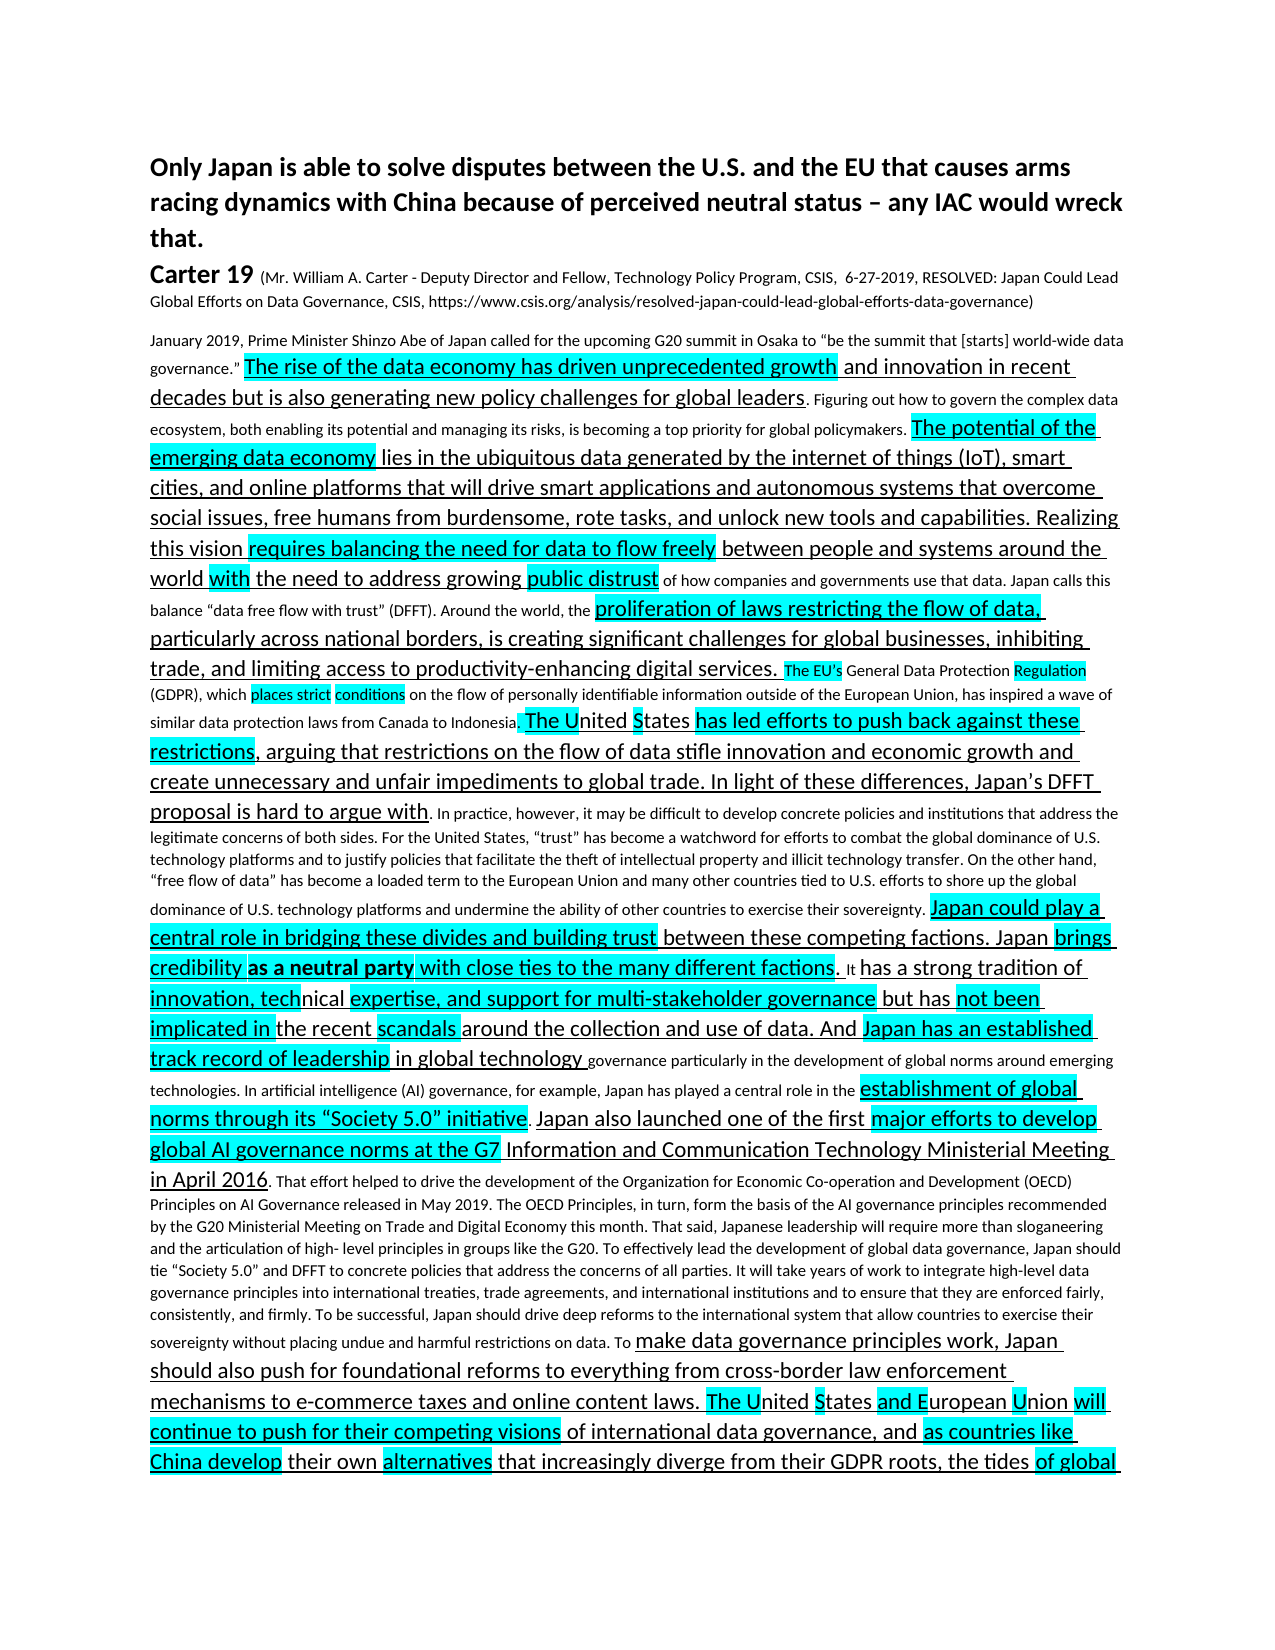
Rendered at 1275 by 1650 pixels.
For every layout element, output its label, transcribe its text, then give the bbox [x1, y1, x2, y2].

text Carter 19 (Mr. William A. Carter - Deputy Director and Fellow, Technology Policy Program, CSIS, 6-27-2019, RESOLVED: Japan Could Lead Global Efforts on Data Governance, CSIS, https://www.csis.org/analysis/resolved-japan-could-lead-global-efforts-data-governance) [150, 257, 1125, 312]
subtitle Only Japan is able to solve disputes between the U.S. and the EU that causes arms racing dynamics with China because of perceived neutral status – any IAC would wreck that. [150, 150, 1125, 254]
